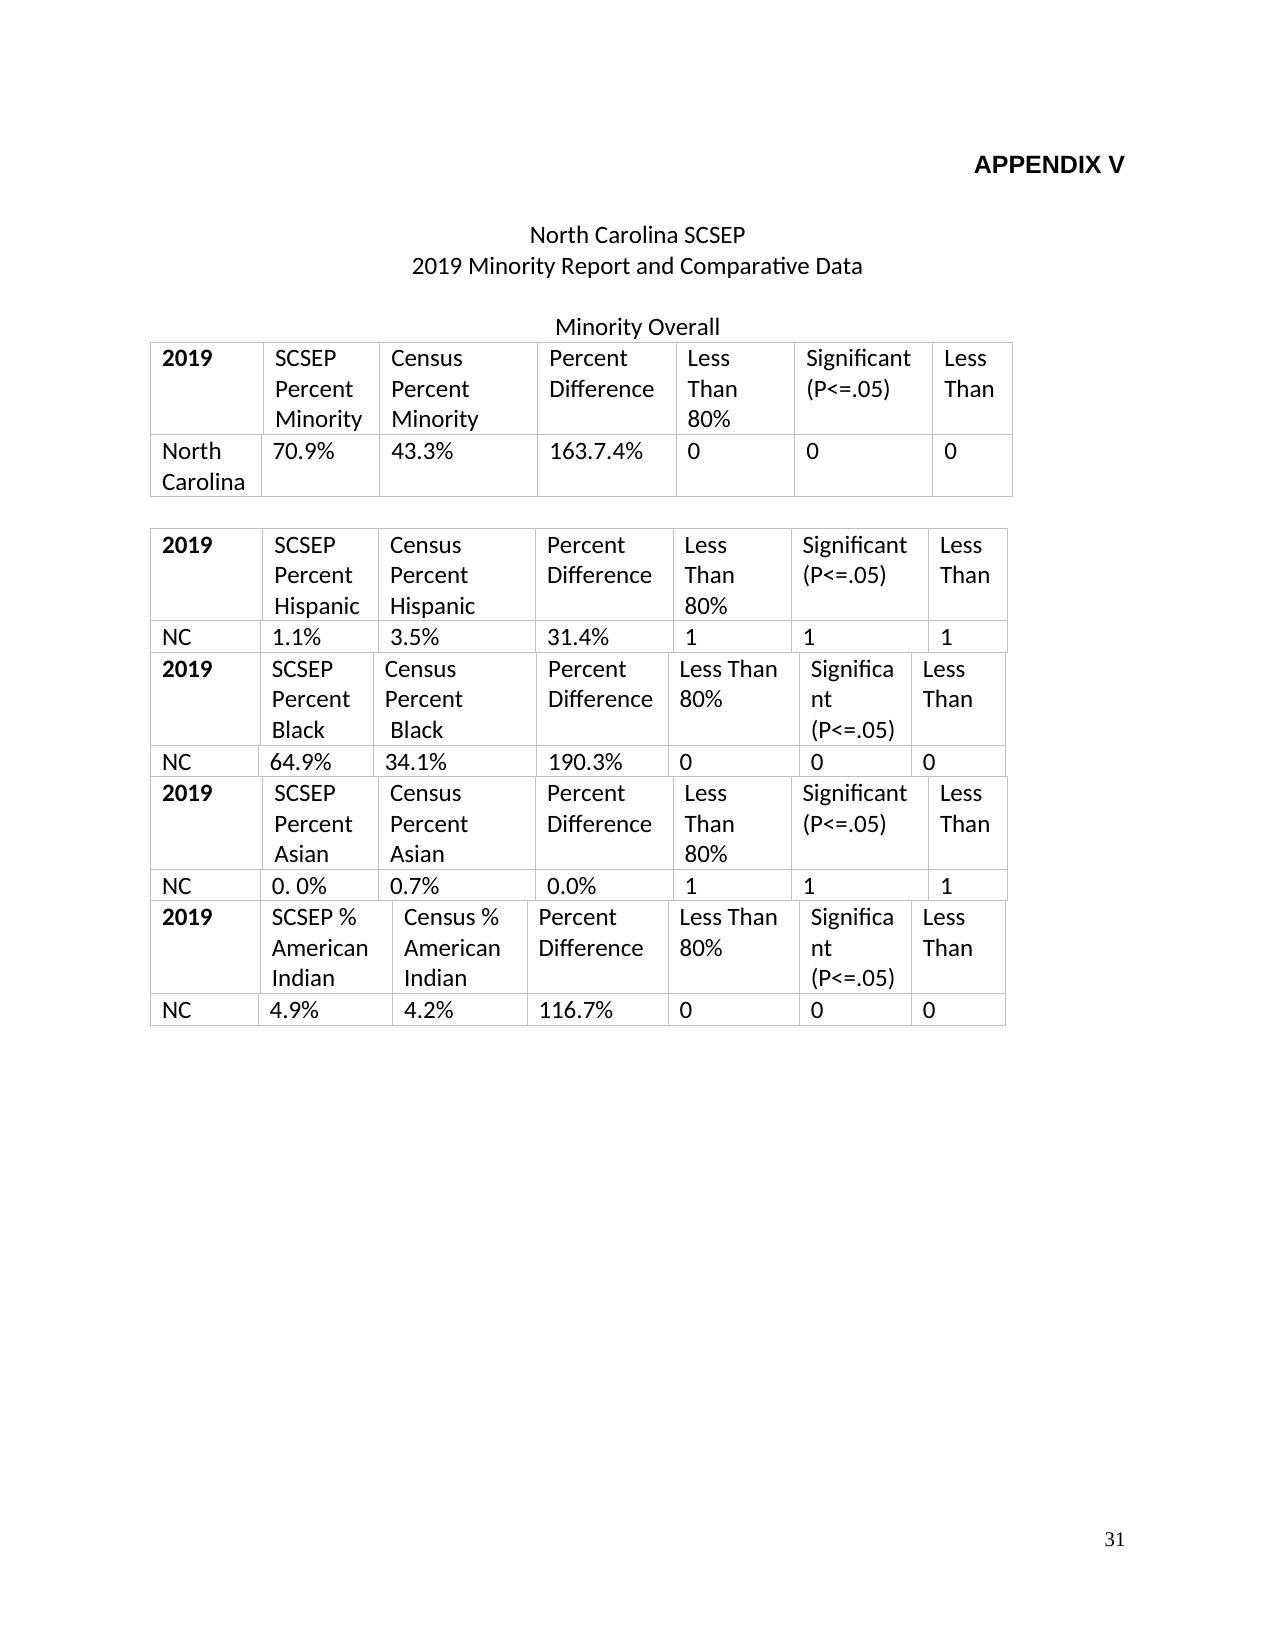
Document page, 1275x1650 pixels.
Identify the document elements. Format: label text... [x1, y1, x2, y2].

table_cell SCSEP Percent Asian [263, 777, 378, 869]
table_cell 0 [800, 746, 911, 776]
table_cell 0 [677, 435, 794, 496]
table_cell 163.7.4% [538, 435, 676, 496]
table_cell Less Than [929, 777, 1007, 869]
table_cell Less Than 80% [669, 653, 799, 744]
table_cell Percent Difference [536, 777, 673, 869]
table_header SCSEP Percent Hispanic [263, 529, 378, 620]
table_cell 3.5% [379, 621, 535, 652]
table_cell 2019 [151, 777, 262, 869]
table_cell 0 [800, 994, 911, 1024]
table_cell 0 [795, 435, 932, 496]
table_cell 116.7% [528, 994, 668, 1024]
table_header Less Than 80% [674, 529, 791, 620]
table_header Less Than [933, 343, 1012, 434]
table_cell 1 [929, 621, 1007, 652]
table_cell Less Than 80% [669, 901, 799, 993]
table_cell NC [151, 994, 258, 1024]
table_cell Less Than 80% [674, 777, 791, 869]
table_cell 1 [792, 621, 928, 652]
table_cell SCSEP Percent Black [261, 653, 373, 744]
table_cell 70.9% [262, 435, 379, 496]
table_header Percent Difference [536, 529, 673, 620]
table_cell Significant (P<=.05) [792, 777, 928, 869]
table_cell NC [151, 870, 260, 900]
table_header Census Percent Hispanic [379, 529, 535, 620]
table_cell NC [151, 746, 258, 776]
table_cell 1 [929, 870, 1007, 900]
table_header 2019 [151, 529, 262, 620]
table_cell Census Percent Black [374, 653, 536, 744]
table_cell Significant (P<=.05) [800, 653, 911, 744]
text 2019 Minority Report and Comparative Data [150, 250, 1125, 281]
table_cell 1 [674, 621, 791, 652]
table_cell 0 [912, 746, 1005, 776]
table_header Significant (P<=.05) [795, 343, 932, 434]
table_cell Census Percent Asian [379, 777, 535, 869]
table_cell 43.3% [380, 435, 537, 496]
table_cell Less Than [912, 653, 1005, 744]
table_cell 4.9% [259, 994, 392, 1024]
table_cell Significant (P<=.05) [800, 901, 911, 993]
table_cell 64.9% [259, 746, 373, 776]
text North Carolina SCSEP [150, 219, 1125, 250]
text APPENDIX V [187, 150, 1125, 179]
table_cell Census % American Indian [393, 901, 527, 993]
table_cell Less Than [912, 901, 1005, 993]
table_cell 0.0% [536, 870, 673, 900]
table_cell 0 [669, 994, 799, 1024]
table_cell 1 [674, 870, 791, 900]
table_cell 1 [792, 870, 928, 900]
table_cell 2019 [151, 653, 260, 744]
table_header 2019 [151, 343, 263, 434]
table_cell North Carolina [151, 435, 261, 496]
text Minority Overall [150, 311, 1125, 342]
table_cell 2019 [151, 901, 260, 993]
table_cell Percent Difference [528, 901, 668, 993]
table_header SCSEP Percent Minority [264, 343, 379, 434]
table_header Percent Difference [538, 343, 676, 434]
table_header Less Than [929, 529, 1007, 620]
table_header Significant (P<=.05) [792, 529, 928, 620]
table_header Census Percent Minority [380, 343, 537, 434]
table_cell 34.1% [374, 746, 536, 776]
table_cell 4.2% [393, 994, 527, 1024]
table_cell 0.7% [379, 870, 535, 900]
table_cell NC [151, 621, 260, 652]
table_cell 1.1% [261, 621, 378, 652]
table_cell SCSEP % American Indian [261, 901, 392, 993]
table_cell 0. 0% [261, 870, 378, 900]
table_cell 0 [912, 994, 1005, 1024]
table_cell 0 [669, 746, 799, 776]
table_header Less Than 80% [677, 343, 794, 434]
table_cell 31.4% [536, 621, 673, 652]
table_cell Percent Difference [537, 653, 668, 744]
table_cell 190.3% [537, 746, 668, 776]
table_cell 0 [933, 435, 1012, 496]
